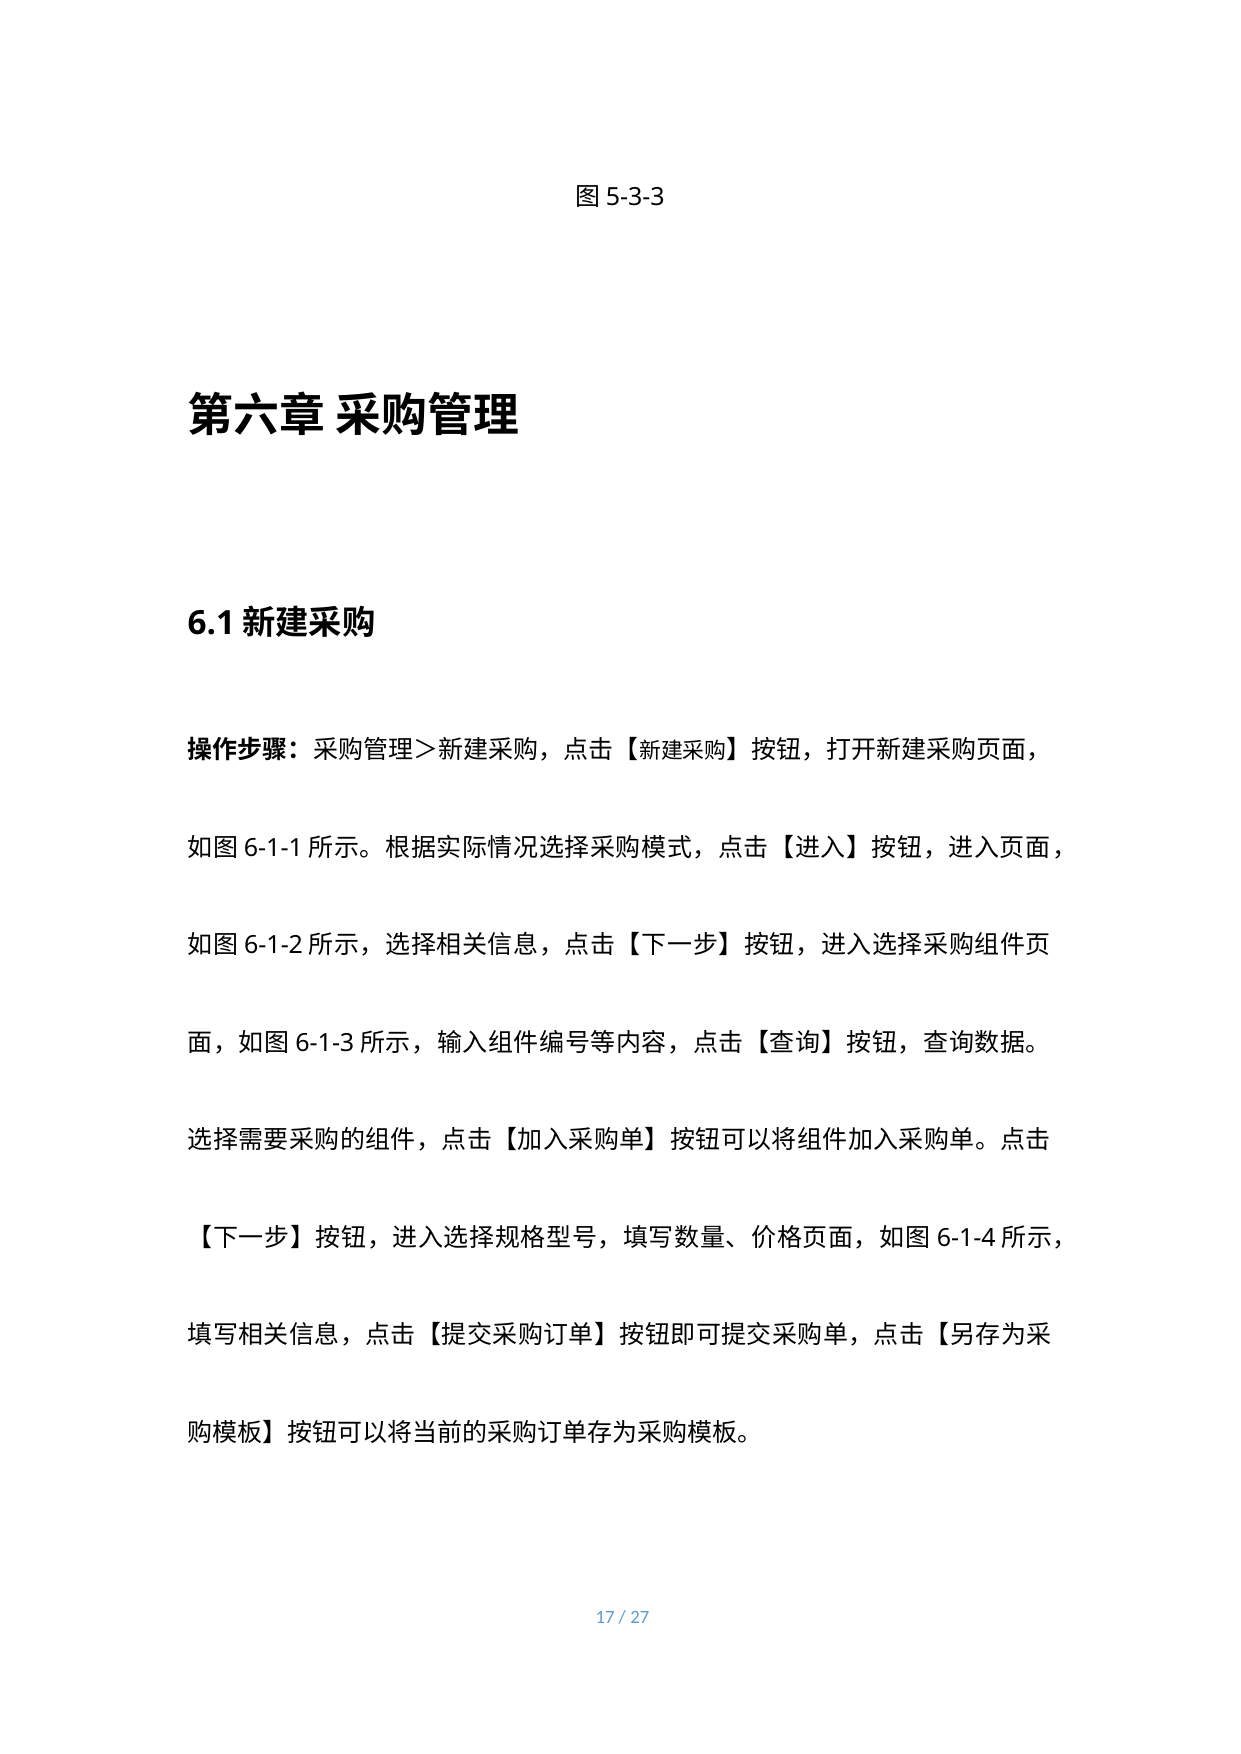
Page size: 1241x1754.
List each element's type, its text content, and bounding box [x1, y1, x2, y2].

subtitle 6.1新建采购 [187, 588, 1053, 653]
text 操作步骤：采购管理＞新建采购，点击【新建采购】按钮，打开新建采购页面，如图6-1-1所示。根据实际情况选择采购模式，点击【进入】按钮，进入页面，如图6-1-2所示，选择相关信息，点击【下一步】按钮，进入选择采购组件页面，如图6-1-3所示，输入组件编号等内容，点击【查询】按钮，查询数据。选择需要采购的组件，点击【加入采购单】按钮可以将组件加入采购单。点击【下一步】按钮，进入选择规格型号，填写数量、价格页面，如图6-1-4所示，填写相关信息，点击【提交采购订单】按钮即可提交采购单，点击【另存为采购模板】按钮可以将当前的采购订单存为采购模板。 [187, 715, 1053, 1463]
subtitle 第六章 采购管理 [187, 362, 1053, 460]
text 图5-3-3 [187, 162, 1053, 227]
